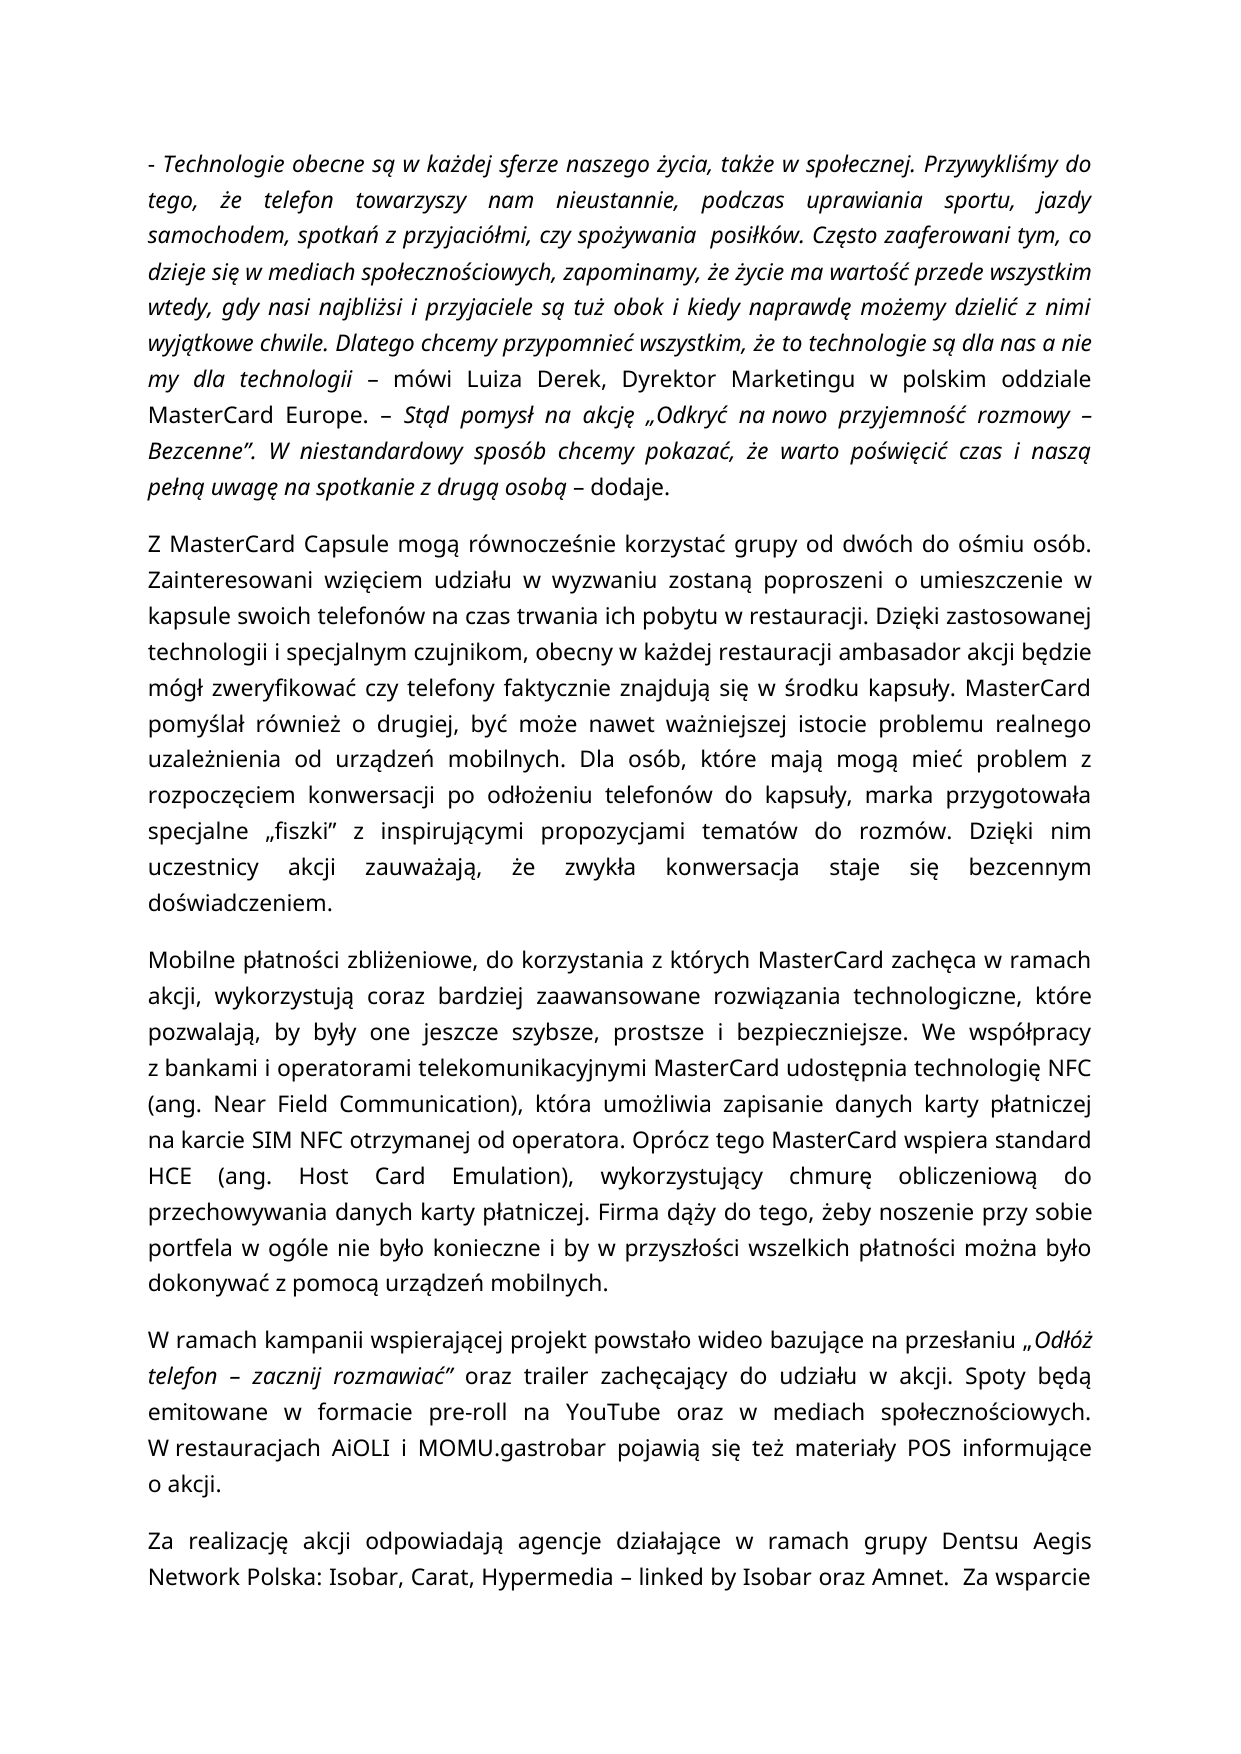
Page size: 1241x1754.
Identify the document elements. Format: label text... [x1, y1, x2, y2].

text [148, 1525, 1093, 1592]
text W ramach kampanii wspierającej projekt powstało wideo bazujące na przesłaniu „Odłóż telefon – zacznij rozmawiać” oraz trailer zachęcający do udziału w akcji. Spoty będą emitowane w formacie pre-roll na YouTube oraz w mediach społecznościowych. W restauracjach AiOLI i MOMU.gastrobar pojawią się też materiały POS informujące o akcji. [148, 1324, 1093, 1499]
text Z MasterCard Capsule mogą równocześnie korzystać grupy od dwóch do ośmiu osób. Zainteresowani wzięciem udziału w wyzwaniu zostaną poproszeni o umieszczenie w kapsule swoich telefonów na czas trwania ich pobytu w restauracji. Dzięki zastosowanej technologii i specjalnym czujnikom, obecny w każdej restauracji ambasador akcji będzie mógł zweryfikować czy telefony faktycznie znajdują się w środku kapsuły. MasterCard pomyślał również o drugiej, być może nawet ważniejszej istocie problemu realnego uzależnienia od urządzeń mobilnych. Dla osób, które mają mogą mieć problem z rozpoczęciem konwersacji po odłożeniu telefonów do kapsuły, marka przygotowała specjalne „fiszki” z inspirującymi propozycjami tematów do rozmów. Dzięki nim uczestnicy akcji zauważają, że zwykła konwersacja staje się bezcennym doświadczeniem. [148, 528, 1093, 918]
text Mobilne płatności zbliżeniowe, do korzystania z których MasterCard zachęca w ramach akcji, wykorzystują coraz bardziej zaawansowane rozwiązania technologiczne, które pozwalają, by były one jeszcze szybsze, prostsze i bezpieczniejsze. We współpracy z bankami i operatorami telekomunikacyjnymi MasterCard udostępnia technologię NFC (ang. Near Field Communication), która umożliwia zapisanie danych karty płatniczej na karcie SIM NFC otrzymanej od operatora. Oprócz tego MasterCard wspiera standard HCE (ang. Host Card Emulation), wykorzystujący chmurę obliczeniową do przechowywania danych karty płatniczej. Firma dąży do tego, żeby noszenie przy sobie portfela w ogóle nie było konieczne i by w przyszłości wszelkich płatności można było dokonywać z pomocą urządzeń mobilnych. [148, 944, 1093, 1299]
text - Technologie obecne są w każdej sferze naszego życia, także w społecznej. Przywykliśmy do tego, że telefon towarzyszy nam nieustannie, podczas uprawiania sportu, jazdy samochodem, spotkań z przyjaciółmi, czy spożywania posiłków. Często zaaferowani tym, co dzieje się w mediach społecznościowych, zapominamy, że życie ma wartość przede wszystkim wtedy, gdy nasi najbliżsi i przyjaciele są tuż obok i kiedy naprawdę możemy dzielić z nimi wyjątkowe chwile. Dlatego chcemy przypomnieć wszystkim, że to technologie są dla nas a nie my dla technologii – mówi Luiza Derek, Dyrektor Marketingu w polskim oddziale MasterCard Europe. – Stąd pomysł na akcję „Odkryć na nowo przyjemność rozmowy – Bezcenne”. W niestandardowy sposób chcemy pokazać, że warto poświęcić czas i naszą pełną uwagę na spotkanie z drugą osobą – dodaje. [148, 148, 1093, 502]
